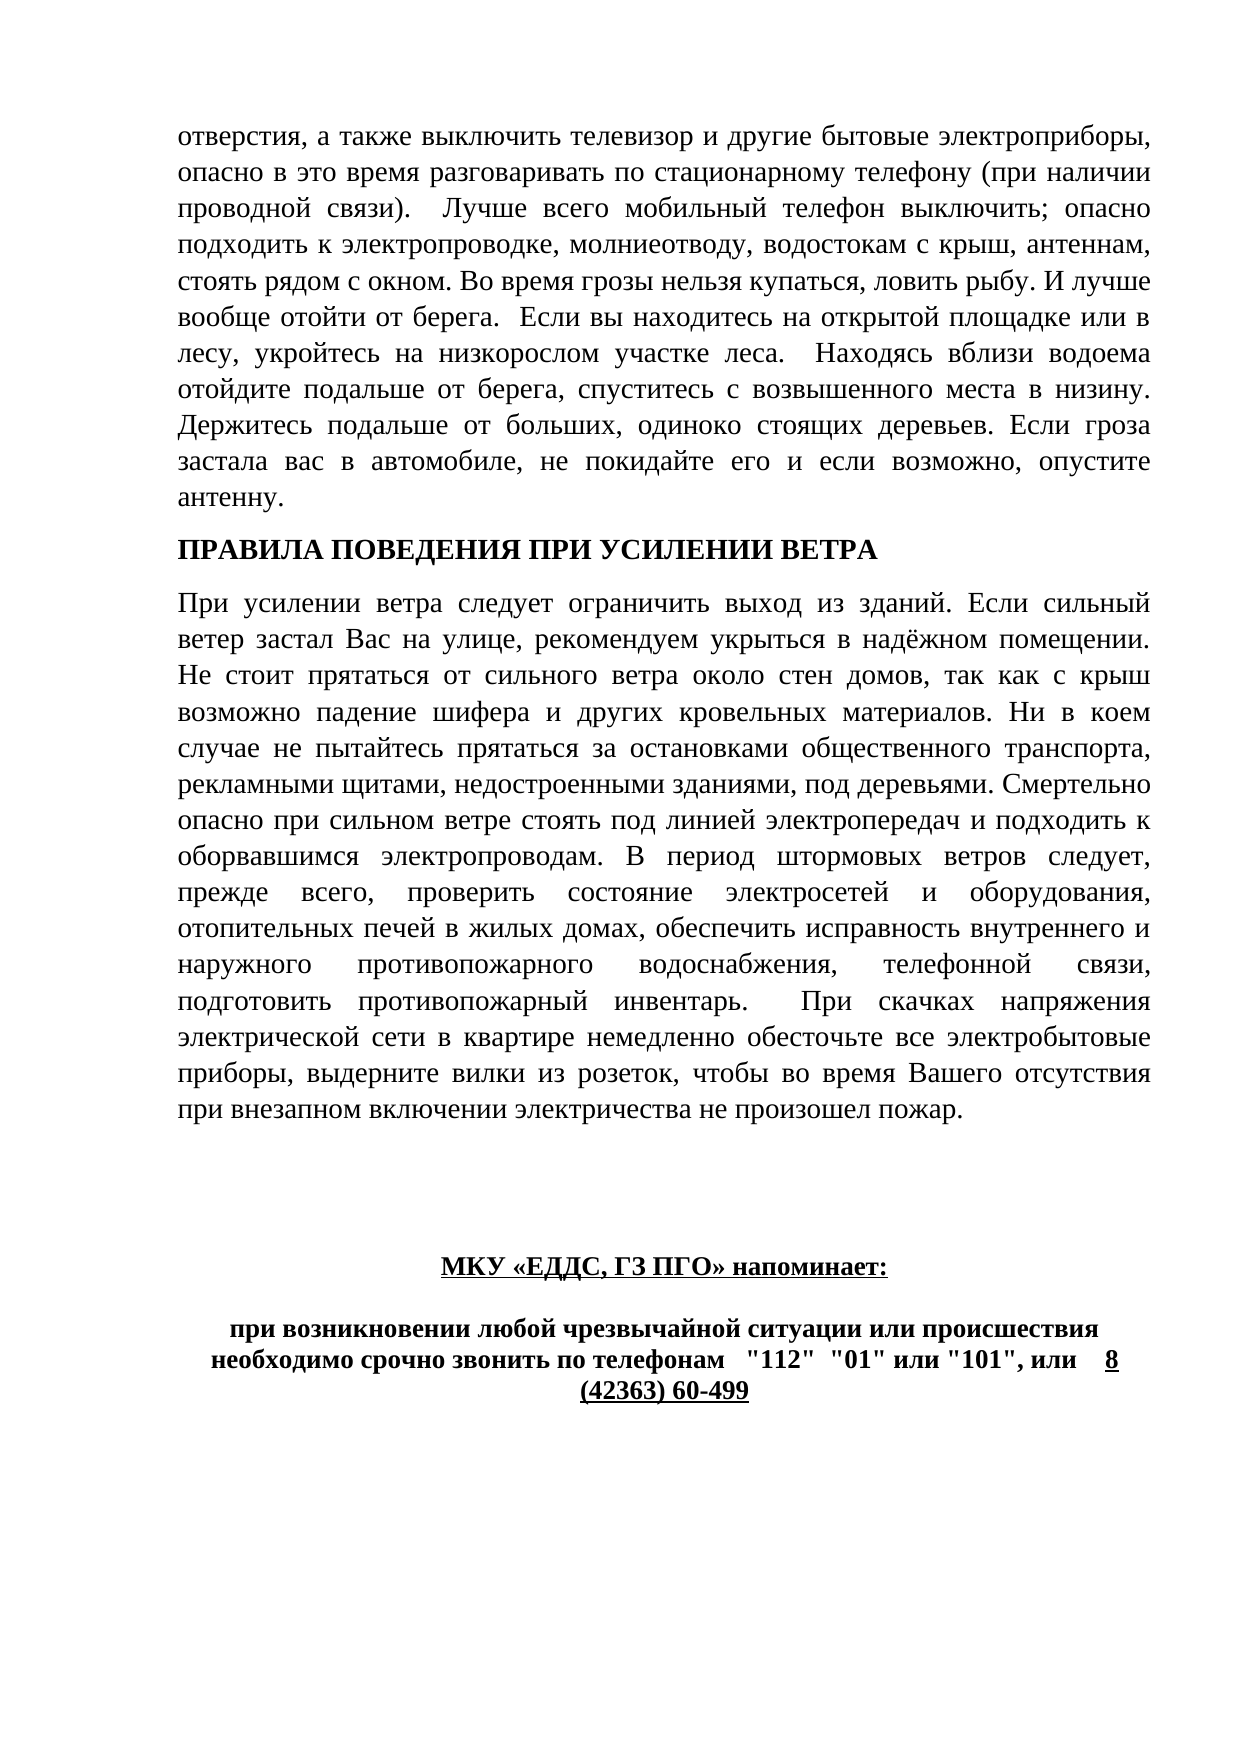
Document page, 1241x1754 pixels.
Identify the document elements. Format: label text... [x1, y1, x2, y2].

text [177, 118, 1152, 513]
text МКУ «ЕДДС, ГЗ ПГО» напоминает: [185, 1250, 1144, 1281]
text при возникновении любой чрезвычайной ситуации или происшествия необходимо срочно звонить по телефонам "112" "01" или "101", или 8 (42363) 60-499 [177, 1312, 1152, 1405]
text При усилении ветра следует ограничить выход из зданий. Если сильный ветер застал Вас на улице, рекомендуем укрыться в надёжном помещении. Не стоит прятаться от сильного ветра около стен домов, так как с крыш возможно падение шифера и других кровельных материалов. Ни в коем случае не пытайтесь прятаться за остановками общественного транспорта, рекламными щитами, недостроенными зданиями, под деревьями. Смертельно опасно при сильном ветре стоять под линией электропередач и подходить к оборвавшимся электропроводам. В период штормовых ветров следует, прежде всего, проверить состояние электросетей и оборудования, отопительных печей в жилых домах, обеспечить исправность внутреннего и наружного противопожарного водоснабжения, телефонной связи, подготовить противопожарный инвентарь. При скачках напряжения электрической сети в квартире немедленно обесточьте все электробытовые приборы, выдерните вилки из розеток, чтобы во время Вашего отсутствия при внезапном включении электричества не произошел пожар. [177, 585, 1152, 1125]
text ПРАВИЛА ПОВЕДЕНИЯ ПРИ УСИЛЕНИИ ВЕТРА [177, 532, 1152, 566]
